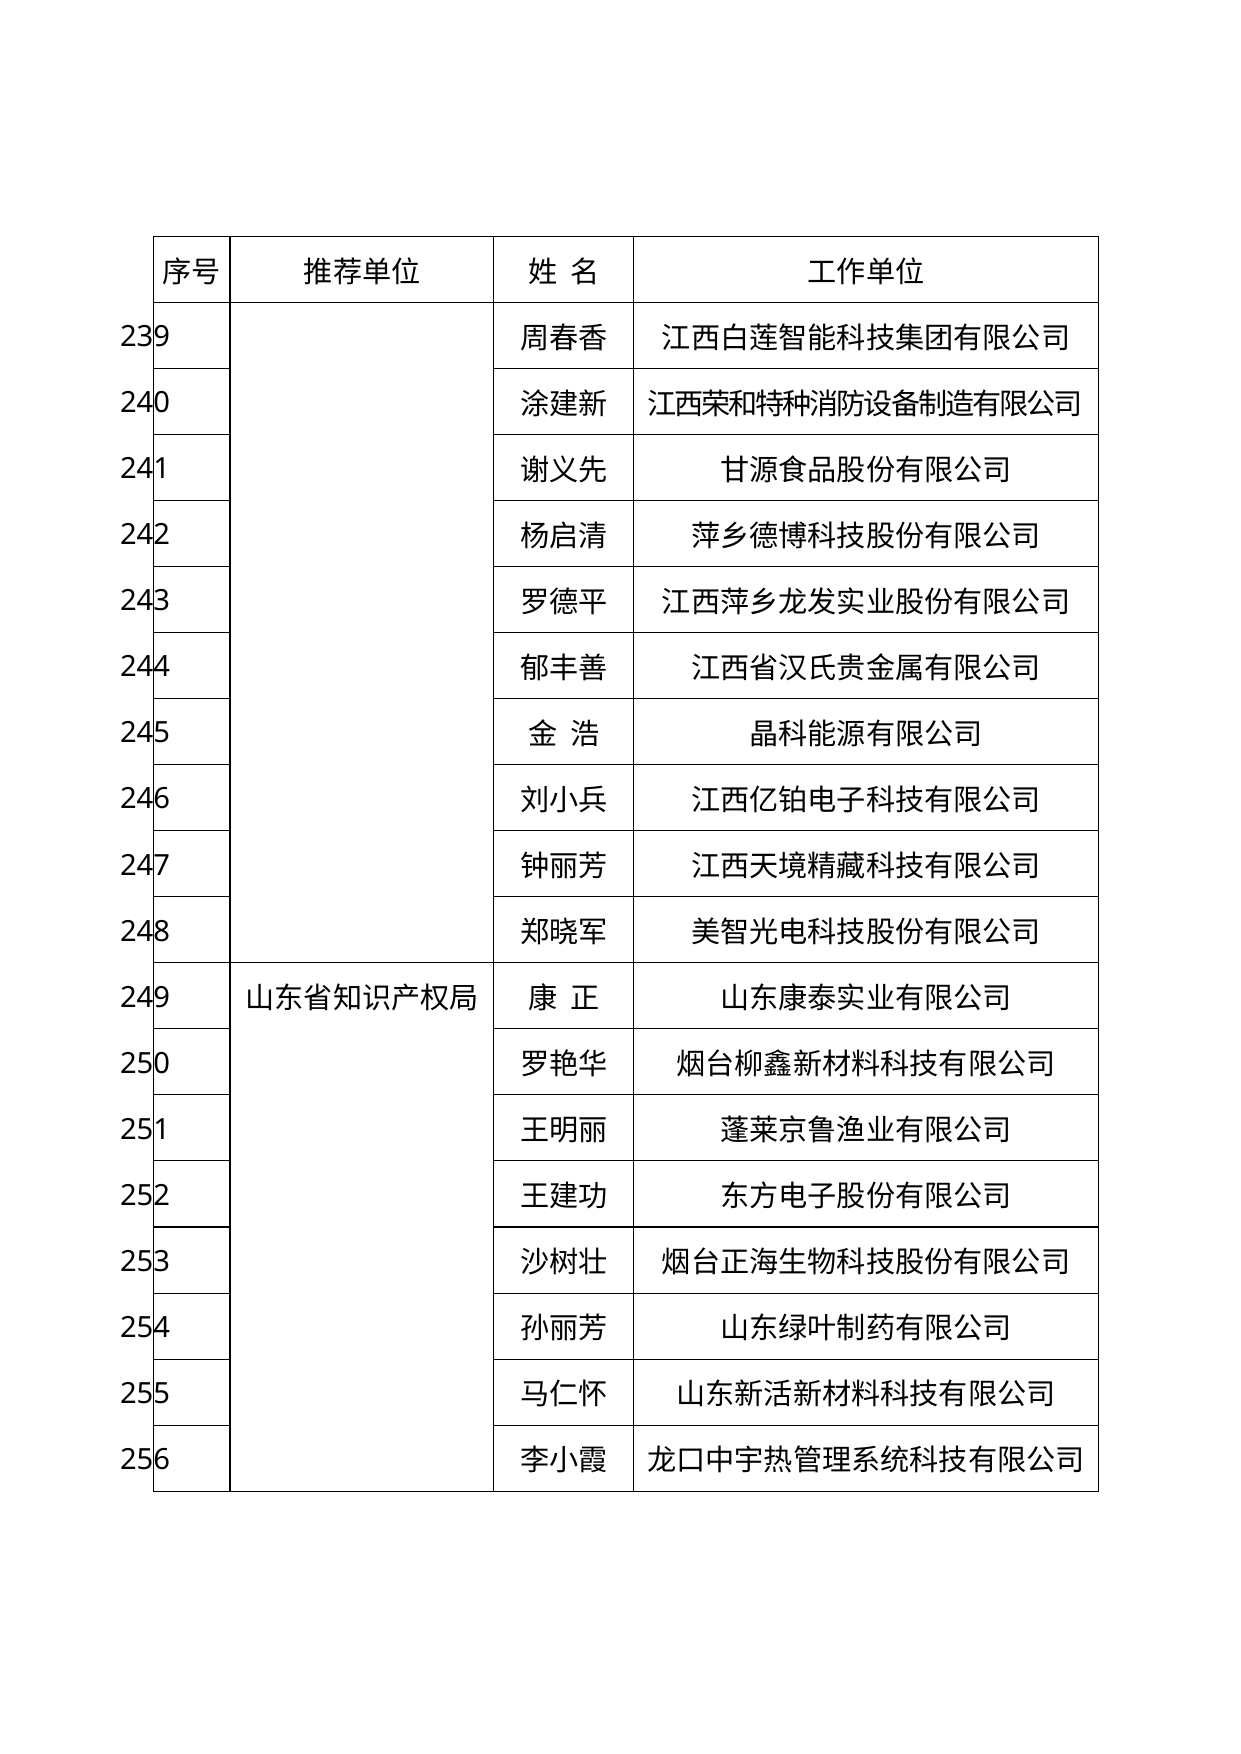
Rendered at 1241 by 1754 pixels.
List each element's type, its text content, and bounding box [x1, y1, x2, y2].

table_cell [154, 1161, 229, 1226]
table_cell 山东省知识产权局 [231, 963, 493, 1491]
table_cell [154, 699, 229, 764]
table_cell 山东新活新材料科技有限公司 [634, 1360, 1098, 1424]
table_cell 江西天境精藏科技有限公司 [634, 831, 1098, 896]
table_cell 涂建新 [494, 369, 633, 434]
table_cell [154, 963, 229, 1028]
table_cell 谢义先 [494, 435, 633, 500]
table_cell 美智光电科技股份有限公司 [634, 897, 1098, 962]
table_cell [154, 765, 229, 830]
table_cell 钟丽芳 [494, 831, 633, 896]
table_cell 刘小兵 [494, 765, 633, 830]
table_cell 萍乡德博科技股份有限公司 [634, 501, 1098, 566]
table_cell [154, 501, 229, 566]
table_cell 罗德平 [494, 567, 633, 632]
table_cell 郑晓军 [494, 897, 633, 962]
table_cell [154, 369, 229, 434]
table_cell [154, 831, 229, 896]
table_cell 晶科能源有限公司 [634, 699, 1098, 764]
table_header 推荐单位 [231, 237, 493, 302]
table_cell 烟台柳鑫新材料科技有限公司 [634, 1029, 1098, 1094]
table_cell 龙口中宇热管理系统科技有限公司 [634, 1426, 1098, 1491]
table_cell 沙树壮 [494, 1228, 633, 1292]
table_cell 康 正 [494, 963, 633, 1028]
table_cell [154, 1095, 229, 1160]
table_cell [154, 897, 229, 962]
table_cell [154, 1360, 229, 1424]
table_cell 周春香 [494, 303, 633, 368]
table_cell 江西荣和特种消防设备制造有限公司 [634, 369, 1098, 434]
table_cell 王明丽 [494, 1095, 633, 1160]
table_cell 烟台正海生物科技股份有限公司 [634, 1228, 1098, 1292]
table_cell 王建功 [494, 1161, 633, 1226]
table_cell 郁丰善 [494, 633, 633, 698]
table_cell 江西省汉氏贵金属有限公司 [634, 633, 1098, 698]
table_cell 马仁怀 [494, 1360, 633, 1424]
table_cell 山东绿叶制药有限公司 [634, 1294, 1098, 1358]
table_cell 罗艳华 [494, 1029, 633, 1094]
table_header 工作单位 [634, 237, 1098, 302]
table_cell 江西萍乡龙发实业股份有限公司 [634, 567, 1098, 632]
table_cell [154, 1228, 229, 1292]
table_cell 江西亿铂电子科技有限公司 [634, 765, 1098, 830]
table_cell 杨启清 [494, 501, 633, 566]
table_cell [154, 303, 229, 368]
table_cell [154, 435, 229, 500]
table_cell 李小霞 [494, 1426, 633, 1491]
table_cell 孙丽芳 [494, 1294, 633, 1358]
table_cell [154, 567, 229, 632]
table_cell [154, 633, 229, 698]
table_cell 蓬莱京鲁渔业有限公司 [634, 1095, 1098, 1160]
table_header 序号 [154, 237, 229, 302]
table_cell 江西白莲智能科技集团有限公司 [634, 303, 1098, 368]
table_cell 金 浩 [494, 699, 633, 764]
table_cell [154, 1029, 229, 1094]
table_cell [154, 1294, 229, 1358]
table_header 姓 名 [494, 237, 633, 302]
table_cell [154, 1426, 229, 1491]
table_cell 甘源食品股份有限公司 [634, 435, 1098, 500]
table_cell 山东康泰实业有限公司 [634, 963, 1098, 1028]
table_cell 东方电子股份有限公司 [634, 1161, 1098, 1226]
